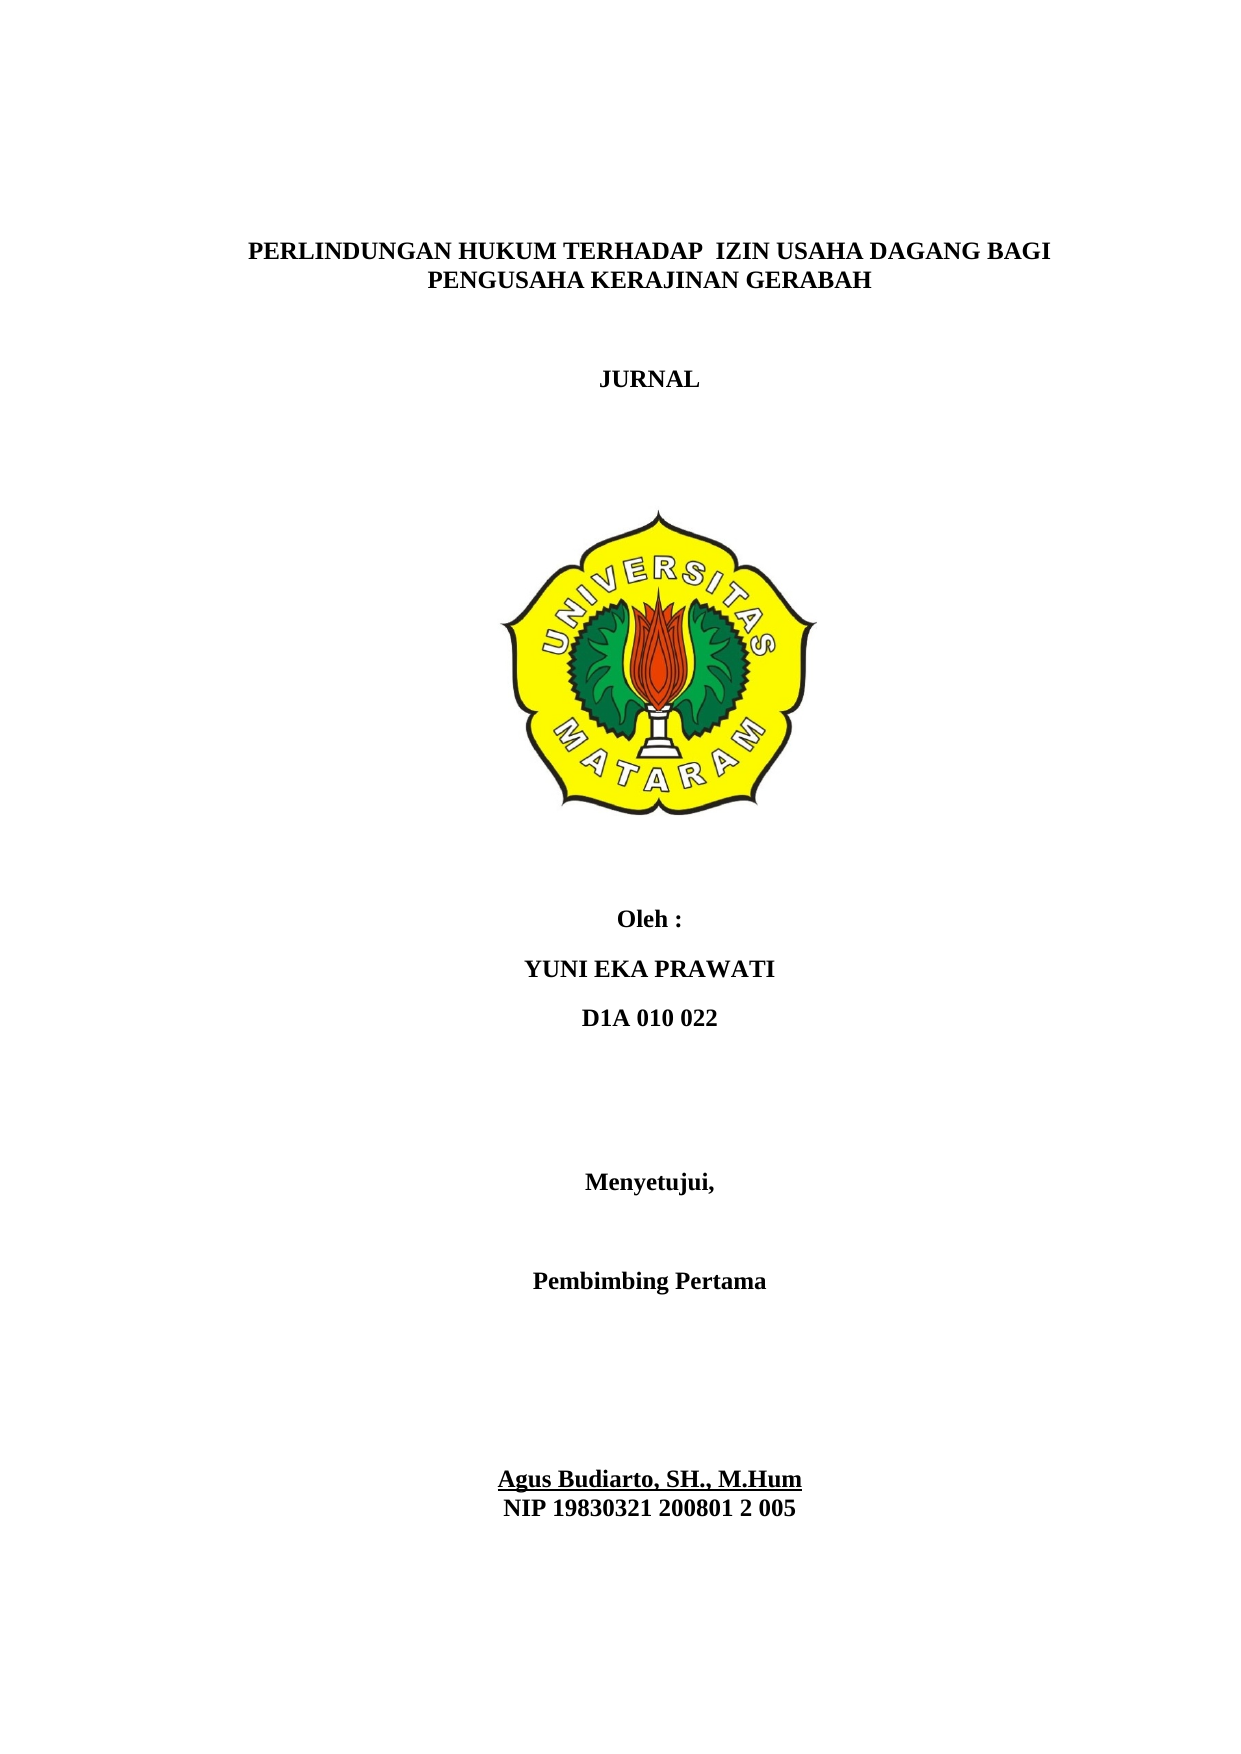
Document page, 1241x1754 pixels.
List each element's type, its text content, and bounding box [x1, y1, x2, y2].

text PERLINDUNGAN HUKUM TERHADAP IZIN USAHA DAGANG BAGI PENGUSAHA KERAJINAN GERABAH [236, 236, 1063, 294]
text Menyetujui, [236, 1167, 1063, 1195]
text Oleh : [236, 904, 1063, 933]
text Pembimbing Pertama [236, 1266, 1063, 1294]
text NIP 19830321 200801 2 005 [236, 1493, 1063, 1522]
picture [497, 496, 818, 817]
text YUNI EKA PRAWATI [236, 954, 1063, 983]
text Agus Budiarto, SH., M.Hum [236, 1464, 1063, 1493]
text JURNAL [236, 364, 1063, 393]
text D1A 010 022 [236, 1003, 1063, 1032]
